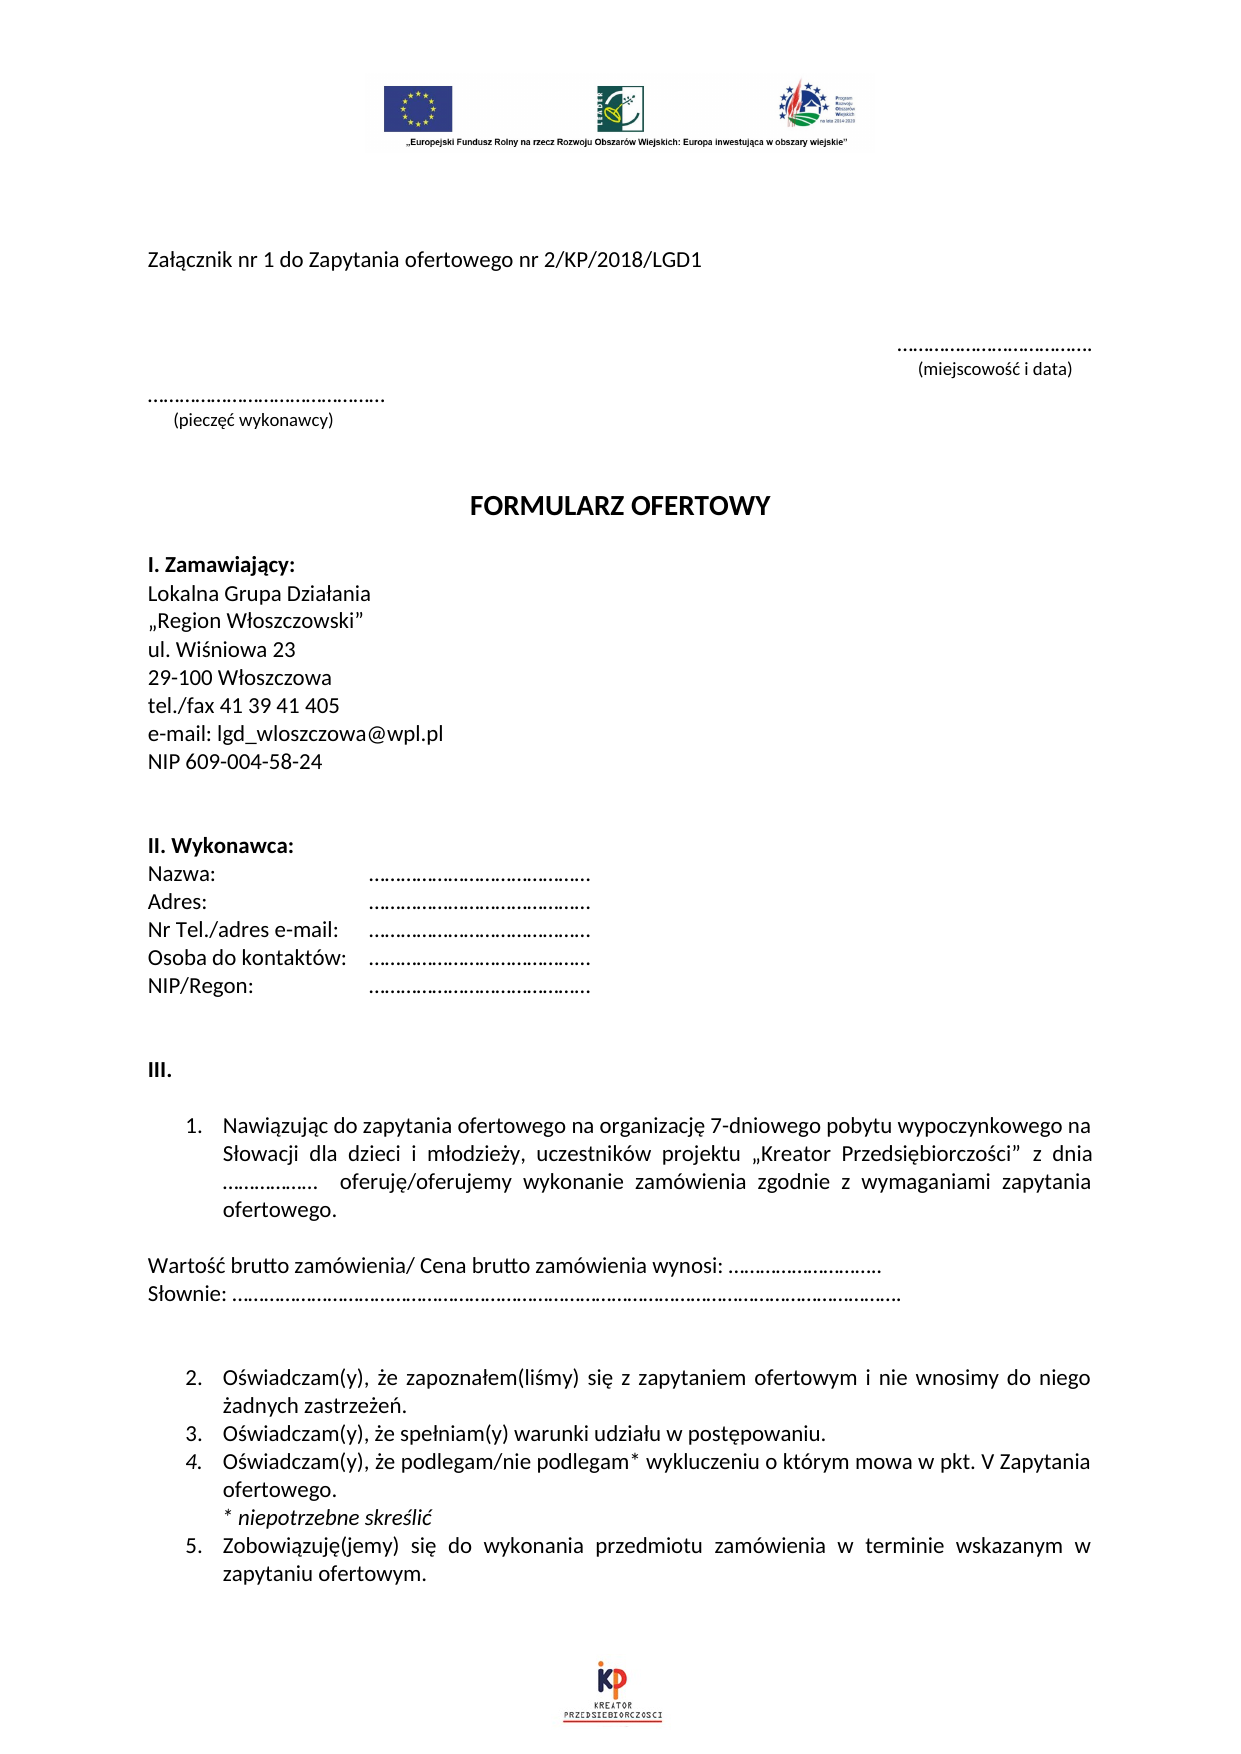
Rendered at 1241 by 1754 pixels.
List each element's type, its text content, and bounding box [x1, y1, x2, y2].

text Lokalna Grupa Działania [148, 579, 1093, 607]
text Adres: …………………………………… [148, 887, 1093, 915]
text tel./fax 41 39 41 405 [148, 691, 1093, 719]
text ul. Wiśniowa 23 [148, 635, 1093, 663]
text FORMULARZ OFERTOWY [148, 487, 1093, 523]
text Załącznik nr 1 do Zapytania ofertowego nr 2/KP/2018/LGD1 [148, 245, 1093, 273]
text Osoba do kontaktów: …………………………………… [148, 943, 1093, 971]
picture [551, 1654, 678, 1730]
text „Region Włoszczowski” [148, 607, 1093, 635]
text ……………………………………… [148, 380, 1093, 408]
text NIP 609-004-58-24 [148, 747, 1093, 775]
text (pieczęć wykonawcy) [148, 408, 1093, 431]
text (miejscowość i data) [148, 357, 1093, 380]
list Oświadczam(y), że spełniam(y) warunki udziału w postępowaniu. [185, 1419, 1093, 1447]
picture [364, 73, 876, 153]
text ………………………………. [148, 329, 1093, 357]
text e-mail: lgd_wloszczowa@wpl.pl [148, 719, 1093, 747]
text Nazwa: …………………………………… [148, 859, 1093, 887]
text III. [148, 1055, 1093, 1083]
list Zobowiązuję(jemy) się do wykonania przedmiotu zamówienia w terminie wskazanym w zapytaniu ofertowym. [185, 1531, 1093, 1587]
text I. Zamawiający: [148, 551, 1093, 579]
text Wartość brutto zamówienia/ Cena brutto zamówienia wynosi: ……………………….. [148, 1251, 1093, 1279]
list Oświadczam(y), że podlegam/nie podlegam* wykluczeniu o którym mowa w pkt. V Zapytania ofertowego. [185, 1447, 1093, 1503]
text Słownie: ………………………………………………………………………………………………………………. [148, 1279, 1093, 1307]
list Nawiązując do zapytania ofertowego na organizację 7-dniowego pobytu wypoczynkowego na Słowacji dla dzieci i młodzieży, uczestników projektu „Kreator Przedsiębiorczości” z dnia ……………… oferuję/oferujemy wykonanie zamówienia zgodnie z wymaganiami zapytania ofertowego. [185, 1111, 1093, 1223]
text NIP/Regon: …………………………………… [148, 971, 1093, 999]
text * niepotrzebne skreślić [148, 1503, 1093, 1531]
list Oświadczam(y), że zapoznałem(liśmy) się z zapytaniem ofertowym i nie wnosimy do niego żadnych zastrzeżeń. [185, 1363, 1093, 1419]
text II. Wykonawca: [148, 831, 1093, 859]
text 29-100 Włoszczowa [148, 663, 1093, 691]
text Nr Tel./adres e-mail: …………………………………… [148, 915, 1093, 943]
